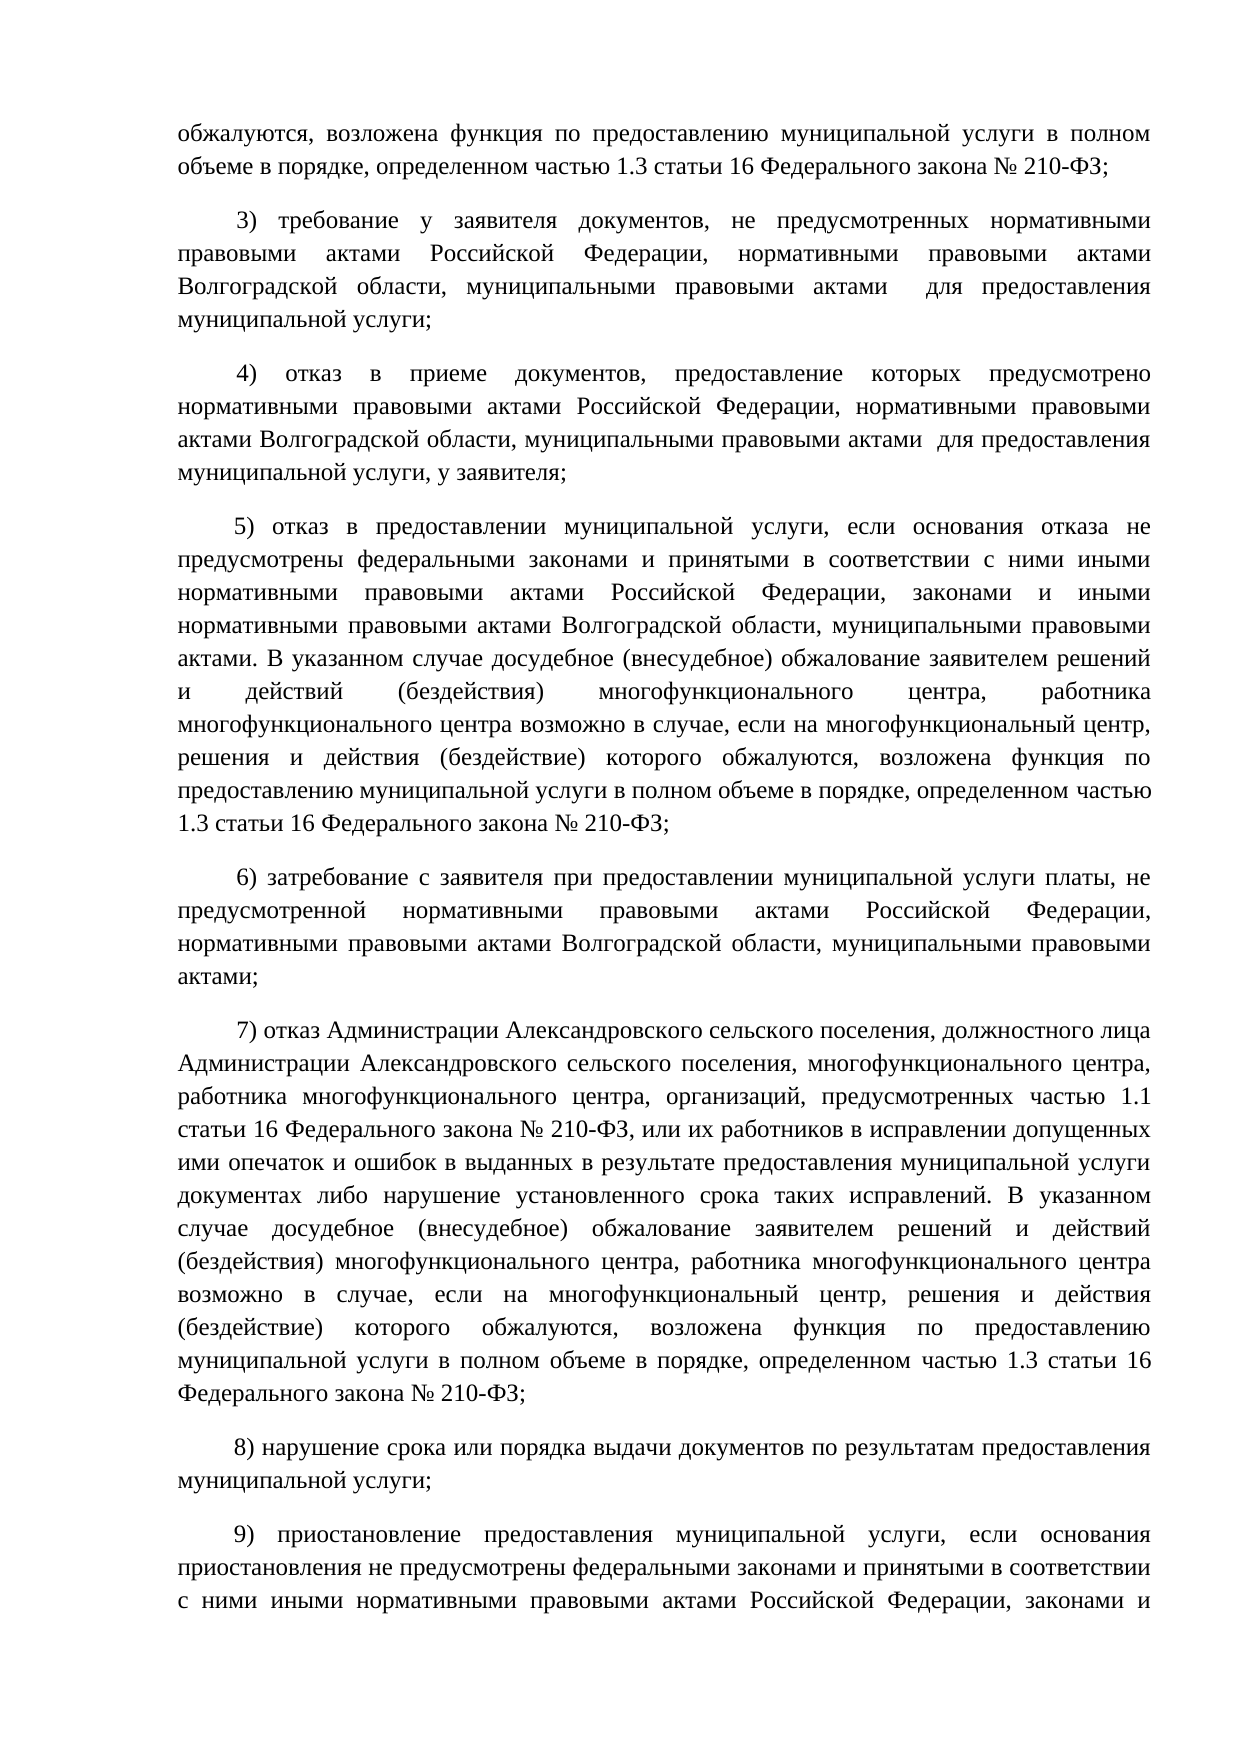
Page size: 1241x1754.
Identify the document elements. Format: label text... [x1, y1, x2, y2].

text 5) отказ в предоставлении муниципальной услуги, если основания отказа не предусмотрены федеральными законами и принятыми в соответствии с ними иными нормативными правовыми актами Российской Федерации, законами и иными нормативными правовыми актами Волгоградской области, муниципальными правовыми актами. В указанном случае досудебное (внесудебное) обжалование заявителем решений и действий (бездействия) многофункционального центра, работника многофункционального центра возможно в случае, если на многофункциональный центр, решения и действия (бездействие) которого обжалуются, возложена функция по предоставлению муниципальной услуги в полном объеме в порядке, определенном частью 1.3 статьи 16 Федерального закона № 210-ФЗ; [177, 511, 1152, 837]
text 6) затребование с заявителя при предоставлении муниципальной услуги платы, не предусмотренной нормативными правовыми актами Российской Федерации, нормативными правовыми актами Волгоградской области, муниципальными правовыми актами; [177, 862, 1152, 990]
text 7) отказ Администрации Александровского сельского поселения, должностного лица Администрации Александровского сельского поселения, многофункционального центра, работника многофункционального центра, организаций, предусмотренных частью 1.1 статьи 16 Федерального закона № 210-ФЗ, или их работников в исправлении допущенных ими опечаток и ошибок в выданных в результате предоставления муниципальной услуги документах либо нарушение установленного срока таких исправлений. В указанном случае досудебное (внесудебное) обжалование заявителем решений и действий (бездействия) многофункционального центра, работника многофункционального центра возможно в случае, если на многофункциональный центр, решения и действия (бездействие) которого обжалуются, возложена функция по предоставлению муниципальной услуги в полном объеме в порядке, определенном частью 1.3 статьи 16 Федерального закона № 210-ФЗ; [177, 1015, 1152, 1407]
text 8) нарушение срока или порядка выдачи документов по результатам предоставления муниципальной услуги; [177, 1432, 1152, 1494]
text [177, 1519, 1152, 1613]
text обжалуются, возложена функция по предоставлению муниципальной услуги в полном объеме в порядке, определенном частью 1.3 статьи 16 Федерального закона № 210-ФЗ; [177, 118, 1152, 180]
text 3) требование у заявителя документов, не предусмотренных нормативными правовыми актами Российской Федерации, нормативными правовыми актами Волгоградской области, муниципальными правовыми актами для предоставления муниципальной услуги; [177, 205, 1152, 333]
text 4) отказ в приеме документов, предоставление которых предусмотрено нормативными правовыми актами Российской Федерации, нормативными правовыми актами Волгоградской области, муниципальными правовыми актами для предоставления муниципальной услуги, у заявителя; [177, 358, 1152, 486]
